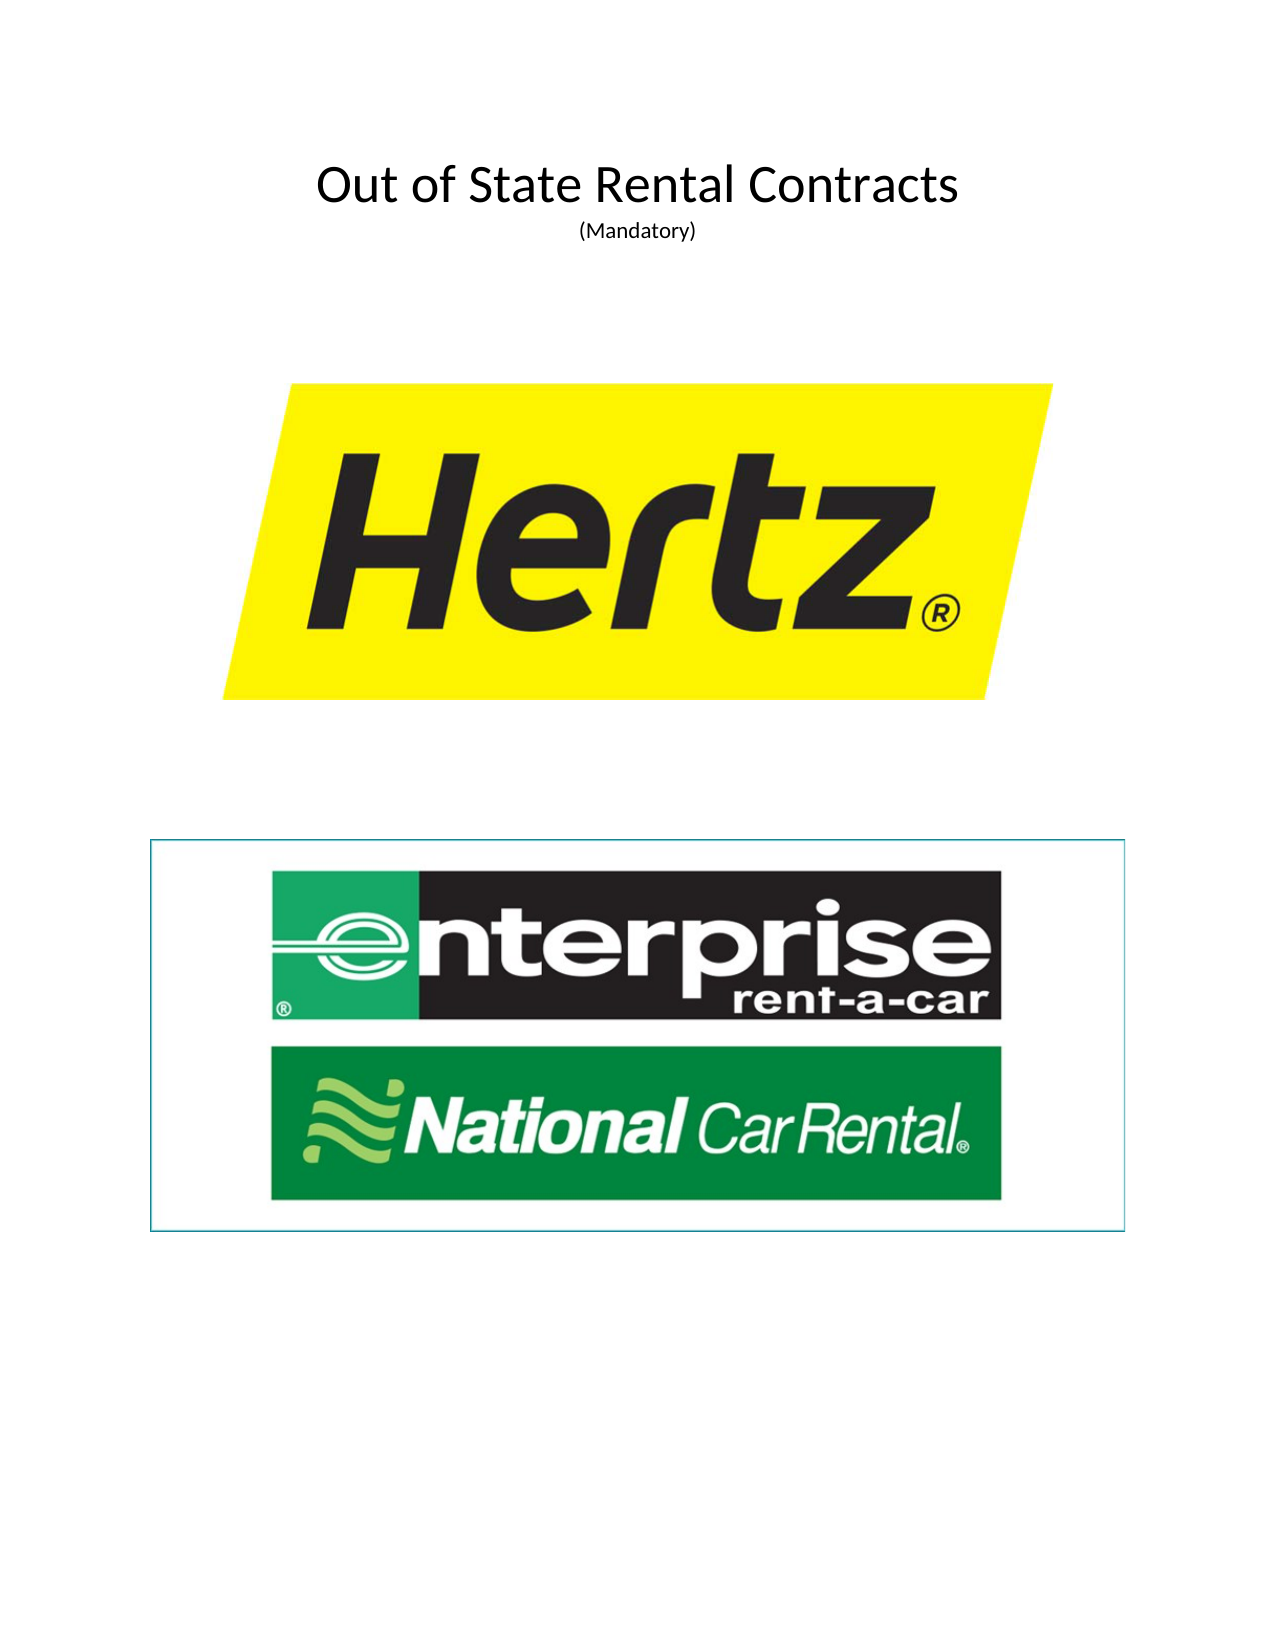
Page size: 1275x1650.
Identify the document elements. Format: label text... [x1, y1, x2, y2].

picture [150, 839, 1125, 1232]
picture [220, 383, 1055, 700]
text (Mandatory) [139, 216, 1135, 244]
text Out of State Rental Contracts [139, 150, 1135, 216]
